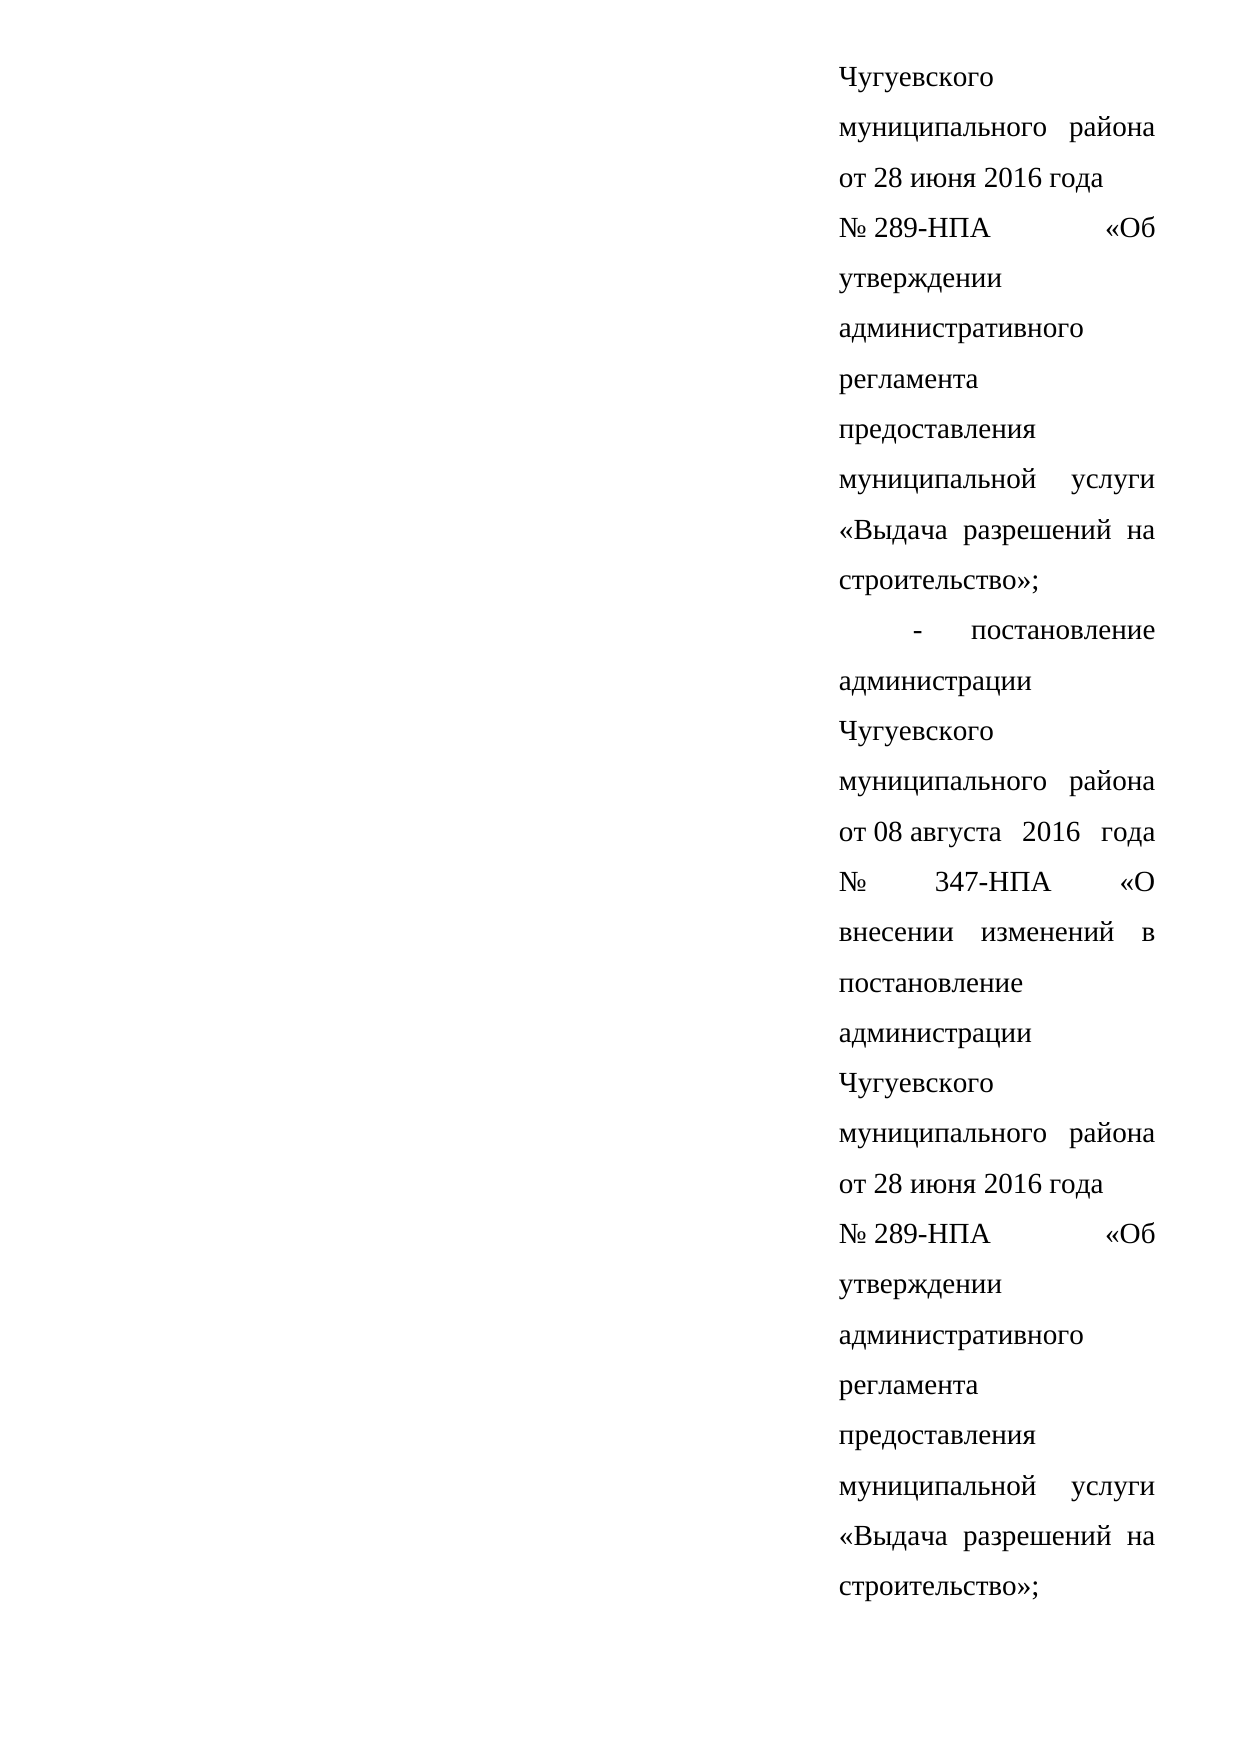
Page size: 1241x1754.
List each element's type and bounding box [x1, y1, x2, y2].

table_header [828, 59, 1167, 1615]
